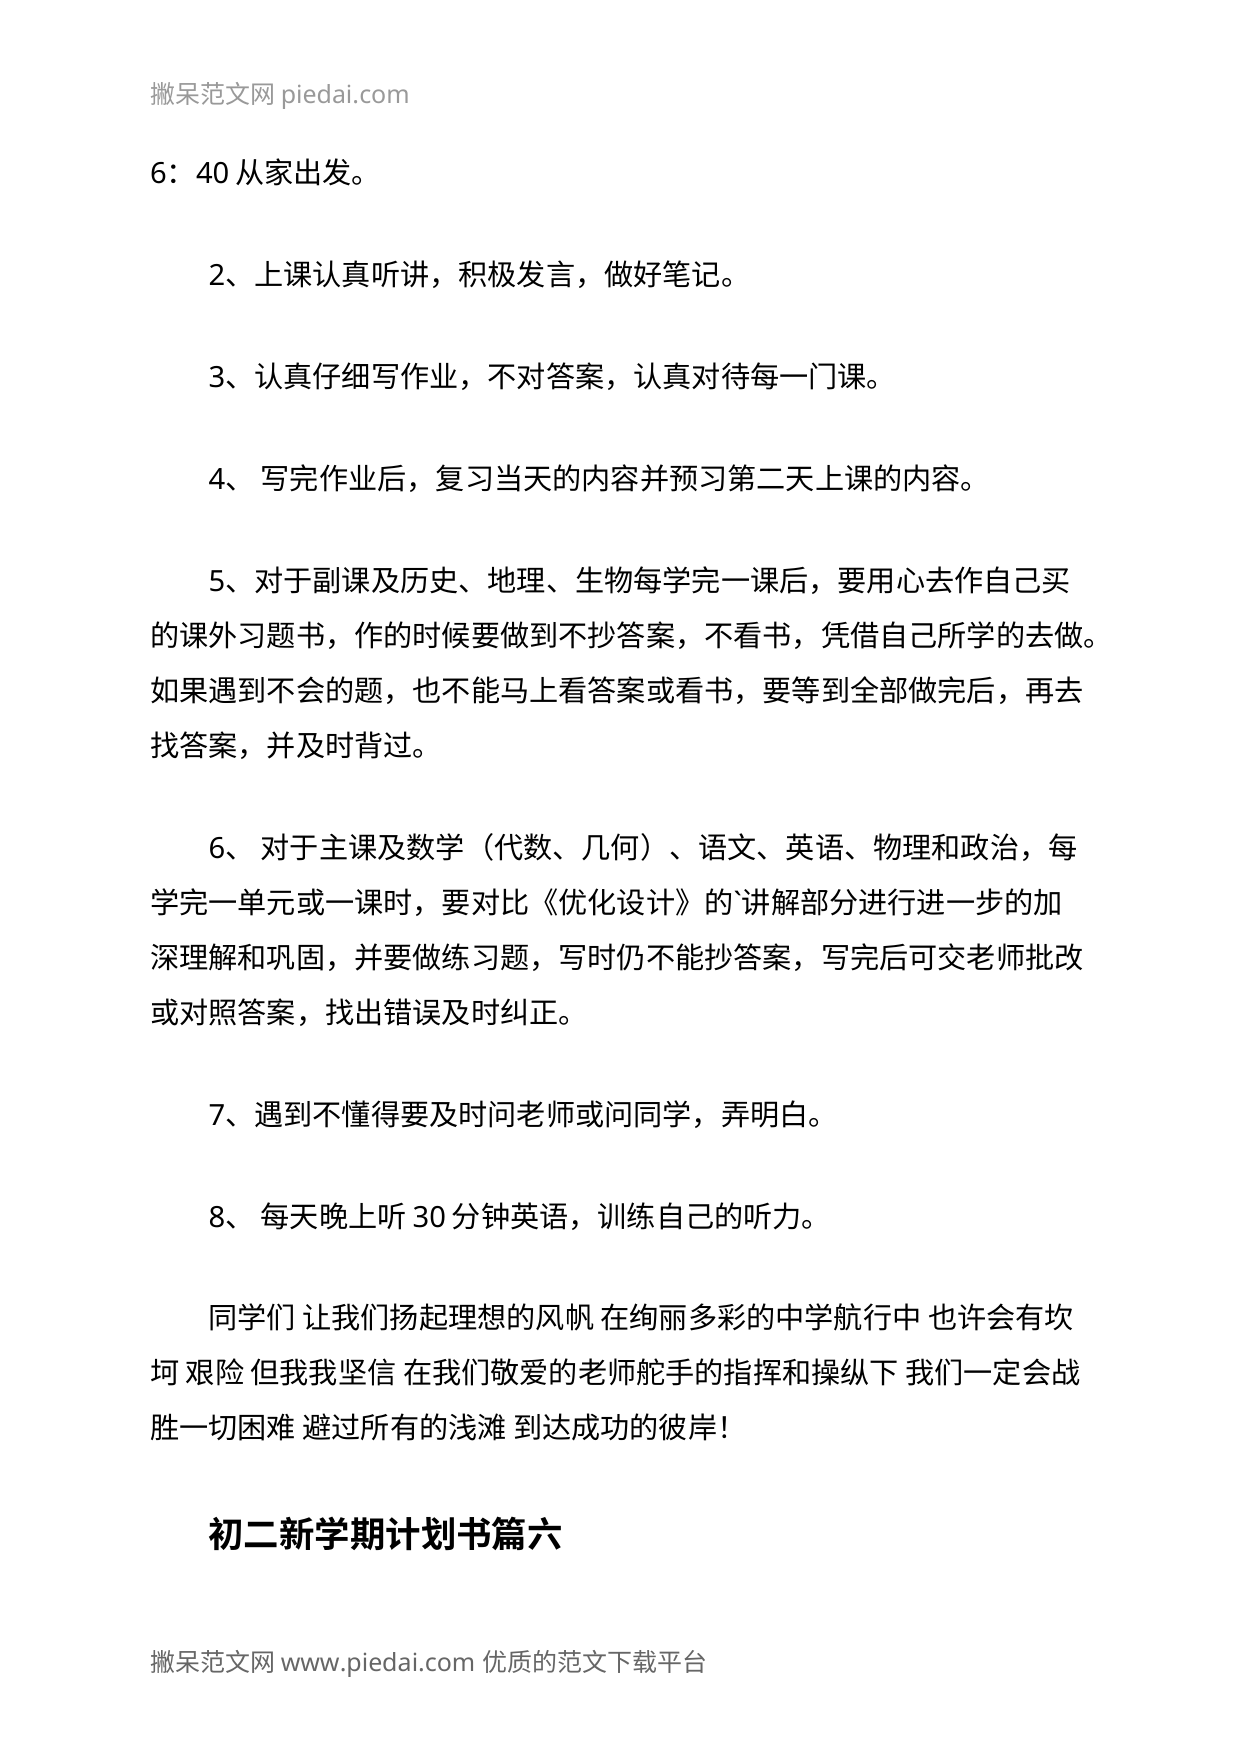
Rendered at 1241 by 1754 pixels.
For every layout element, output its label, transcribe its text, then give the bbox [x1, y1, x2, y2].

text 7、遇到不懂得要及时问老师或问同学，弄明白。 [150, 1091, 1090, 1133]
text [150, 150, 1090, 192]
text 6、 对于主课及数学（代数、几何）、语文、英语、物理和政治，每学完一单元或一课时，要对比《优化设计》的`讲解部分进行进一步的加深理解和巩固，并要做练习题，写时仍不能抄答案，写完后可交老师批改或对照答案，找出错误及时纠正。 [150, 824, 1090, 1032]
text 5、对于副课及历史、地理、生物每学完一课后，要用心去作自己买的课外习题书，作的时候要做到不抄答案，不看书，凭借自己所学的去做。如果遇到不会的题，也不能马上看答案或看书，要等到全部做完后，再去找答案，并及时背过。 [150, 558, 1090, 765]
text 4、 写完作业后，复习当天的内容并预习第二天上课的内容。 [150, 456, 1090, 498]
text 3、认真仔细写作业，不对答案，认真对待每一门课。 [150, 354, 1090, 396]
text 初二新学期计划书篇六 [150, 1507, 1090, 1558]
text 同学们 让我们扬起理想的风帆 在绚丽多彩的中学航行中 也许会有坎坷 艰险 但我我坚信 在我们敬爱的老师舵手的指挥和操纵下 我们一定会战胜一切困难 避过所有的浅滩 到达成功的彼岸！ [150, 1295, 1090, 1447]
text 2、上课认真听讲，积极发言，做好笔记。 [150, 252, 1090, 294]
text 8、 每天晚上听30分钟英语，训练自己的听力。 [150, 1193, 1090, 1236]
